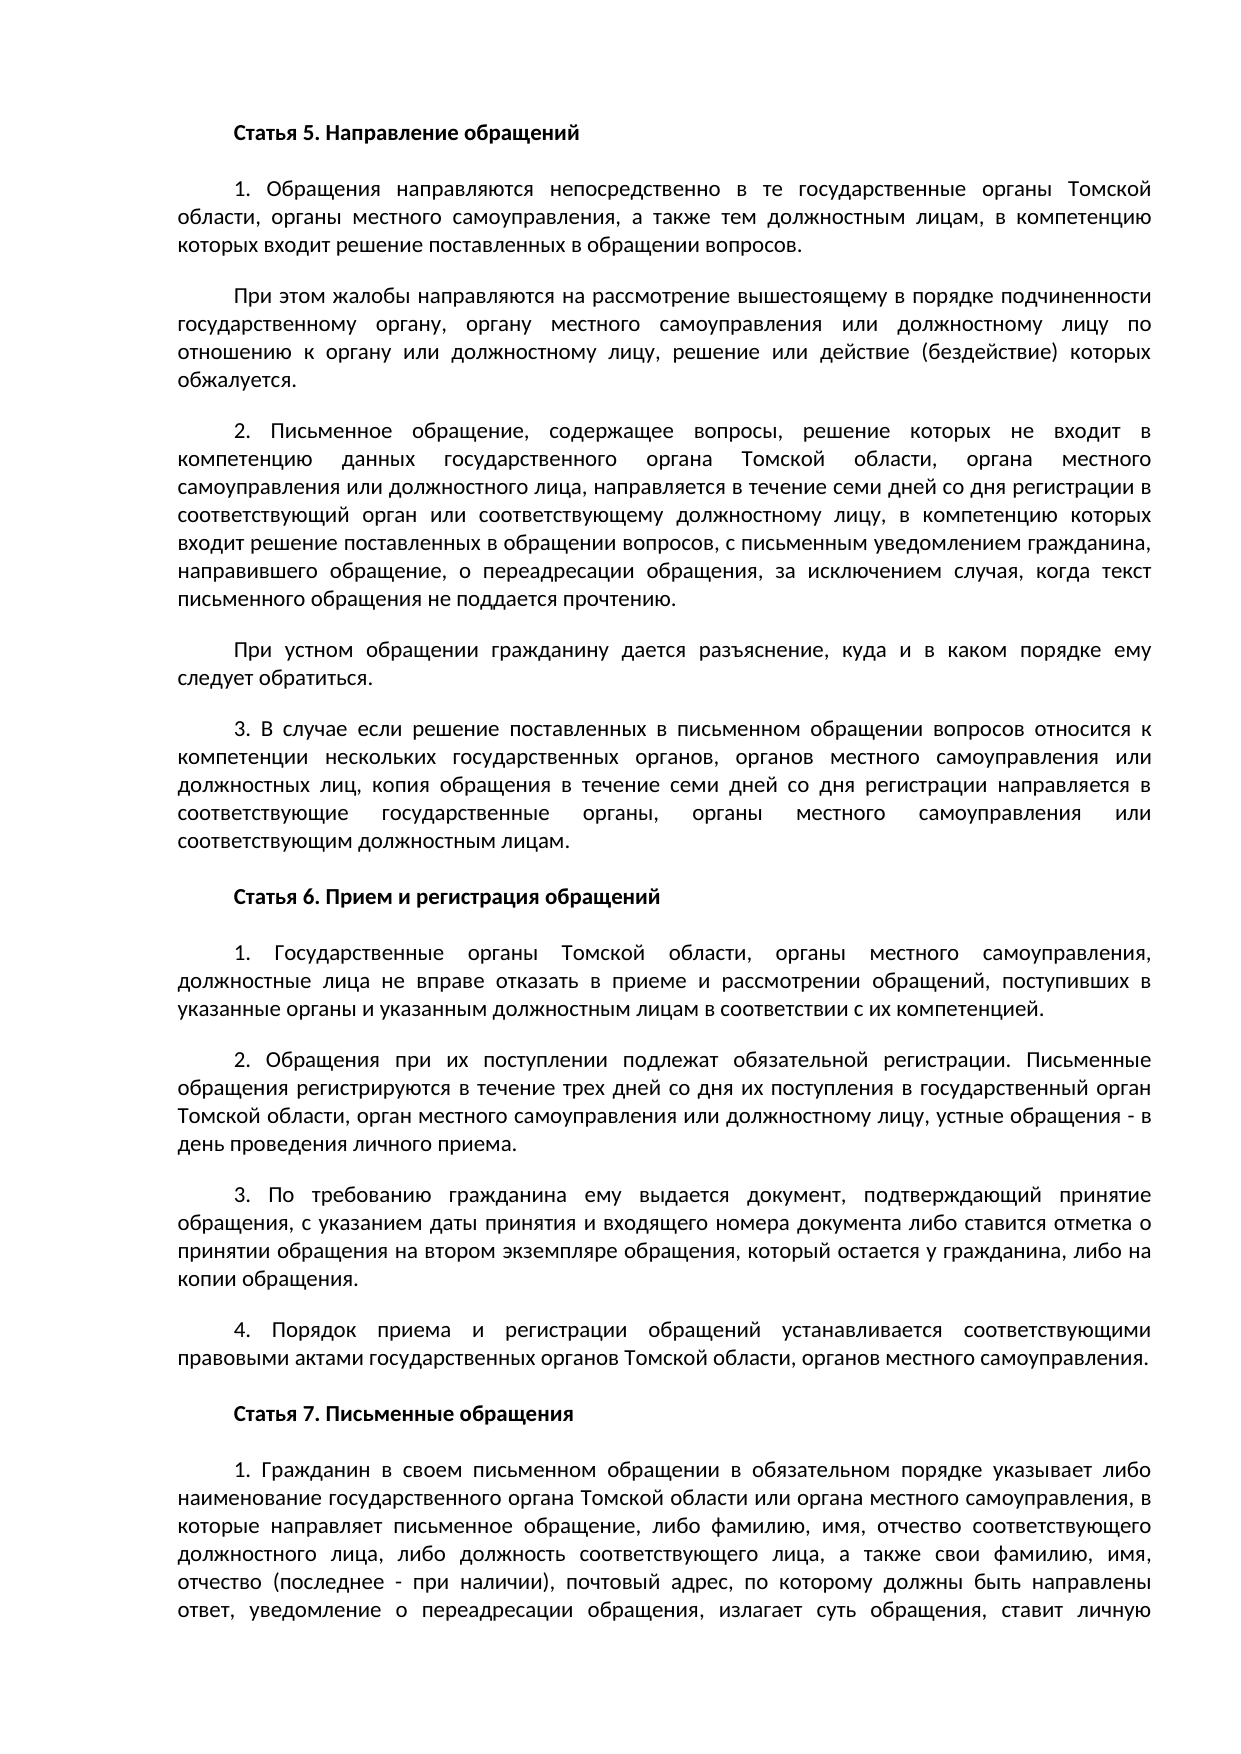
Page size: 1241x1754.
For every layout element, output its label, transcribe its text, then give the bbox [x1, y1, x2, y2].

text При этом жалобы направляются на рассмотрение вышестоящему в порядке подчиненности государственному органу, органу местного самоуправления или должностному лицу по отношению к органу или должностному лицу, решение или действие (бездействие) которых обжалуется. [177, 281, 1152, 393]
text 3. В случае если решение поставленных в письменном обращении вопросов относится к компетенции нескольких государственных органов, органов местного самоуправления или должностных лиц, копия обращения в течение семи дней со дня регистрации направляется в соответствующие государственные органы, органы местного самоуправления или соответствующим должностным лицам. [177, 714, 1152, 854]
text 2. Обращения при их поступлении подлежат обязательной регистрации. Письменные обращения регистрируются в течение трех дней со дня их поступления в государственный орган Томской области, орган местного самоуправления или должностному лицу, устные обращения - в день проведения личного приема. [177, 1045, 1152, 1157]
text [177, 1455, 1152, 1623]
text 3. По требованию гражданина ему выдается документ, подтверждающий принятие обращения, с указанием даты принятия и входящего номера документа либо ставится отметка о принятии обращения на втором экземпляре обращения, который остается у гражданина, либо на копии обращения. [177, 1180, 1152, 1292]
text 1. Государственные органы Томской области, органы местного самоуправления, должностные лица не вправе отказать в приеме и рассмотрении обращений, поступивших в указанные органы и указанным должностным лицам в соответствии с их компетенцией. [177, 938, 1152, 1022]
text При устном обращении гражданину дается разъяснение, куда и в каком порядке ему следует обратиться. [177, 635, 1152, 691]
title Статья 6. Прием и регистрация обращений [177, 882, 1152, 910]
text 1. Обращения направляются непосредственно в те государственные органы Томской области, органы местного самоуправления, а также тем должностным лицам, в компетенцию которых входит решение поставленных в обращении вопросов. [177, 174, 1152, 258]
title Статья 5. Направление обращений [177, 118, 1152, 146]
text 4. Порядок приема и регистрации обращений устанавливается соответствующими правовыми актами государственных органов Томской области, органов местного самоуправления. [177, 1315, 1152, 1371]
title Статья 7. Письменные обращения [177, 1399, 1152, 1427]
text 2. Письменное обращение, содержащее вопросы, решение которых не входит в компетенцию данных государственного органа Томской области, органа местного самоуправления или должностного лица, направляется в течение семи дней со дня регистрации в соответствующий орган или соответствующему должностному лицу, в компетенцию которых входит решение поставленных в обращении вопросов, с письменным уведомлением гражданина, направившего обращение, о переадресации обращения, за исключением случая, когда текст письменного обращения не поддается прочтению. [177, 416, 1152, 612]
